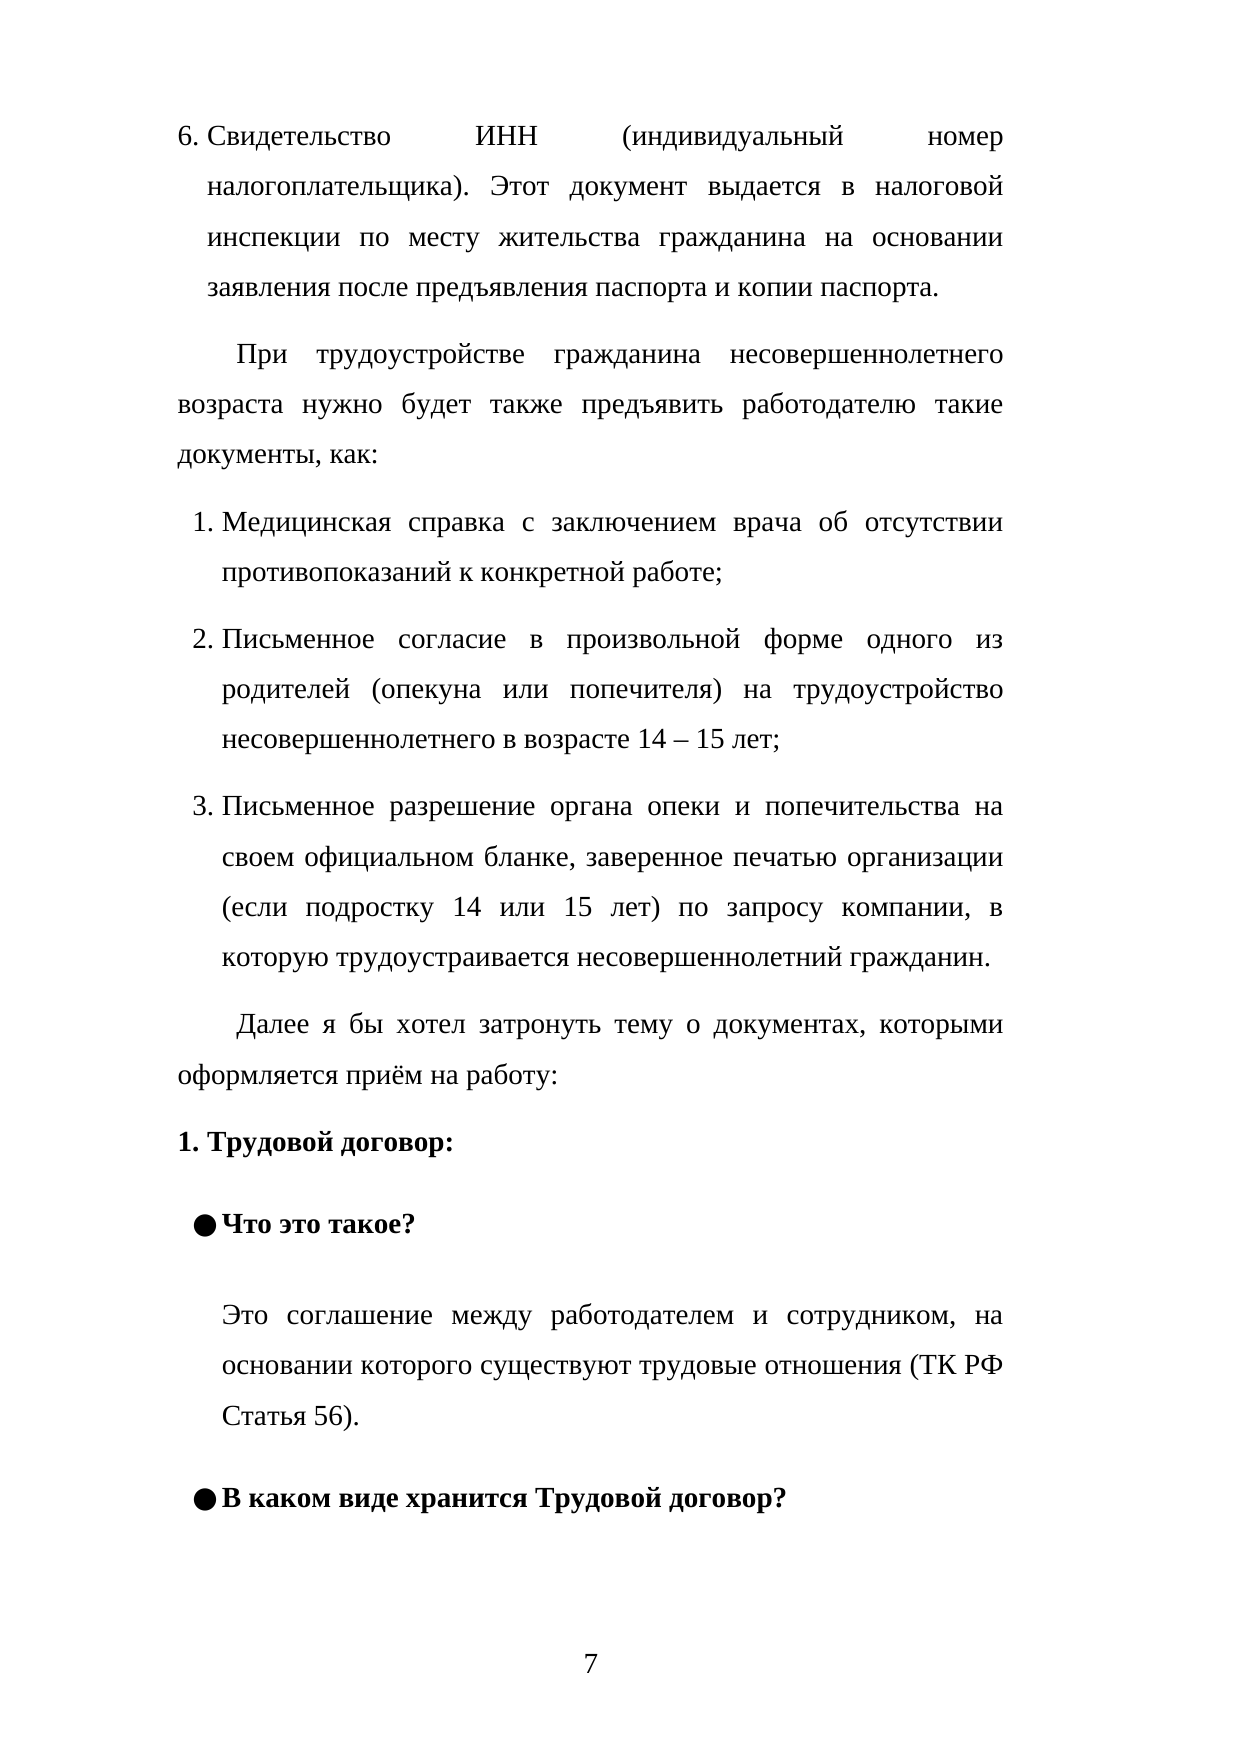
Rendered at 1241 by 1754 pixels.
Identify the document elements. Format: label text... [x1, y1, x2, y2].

list Письменное разрешение органа опеки и попечительства на своем официальном бланке, заверенное печатью организации (если подростку 14 или 15 лет) по запросу компании, в которую трудоустраивается несовершеннолетний гражданин. [192, 788, 1004, 973]
list Трудовой договор: [177, 1124, 1004, 1157]
text При трудоустройстве гражданина несовершеннолетнего возраста нужно будет также предъявить работодателю такие документы, как: [177, 336, 1004, 470]
list Что это такое? [192, 1191, 1004, 1251]
text Это соглашение между работодателем и сотрудником, на основании которого существуют трудовые отношения (ТК РФ Статья 56). [222, 1297, 1004, 1431]
text Далее я бы хотел затронуть тему о документах, которыми оформляется приём на работу: [177, 1006, 1004, 1090]
list Письменное согласие в произвольной форме одного из родителей (опекуна или попечителя) на трудоустройство несовершеннолетнего в возрасте 14 – 15 лет; [192, 621, 1004, 755]
list В каком виде хранится Трудовой договор? [192, 1465, 1004, 1524]
list Свидетельство ИНН (индивидуальный номер налогоплательщика). Этот документ выдается в налоговой инспекции по месту жительства гражданина на основании заявления после предъявления паспорта и копии паспорта. [177, 118, 1004, 303]
list Медицинская справка с заключением врача об отсутствии противопоказаний к конкретной работе; [192, 504, 1004, 587]
